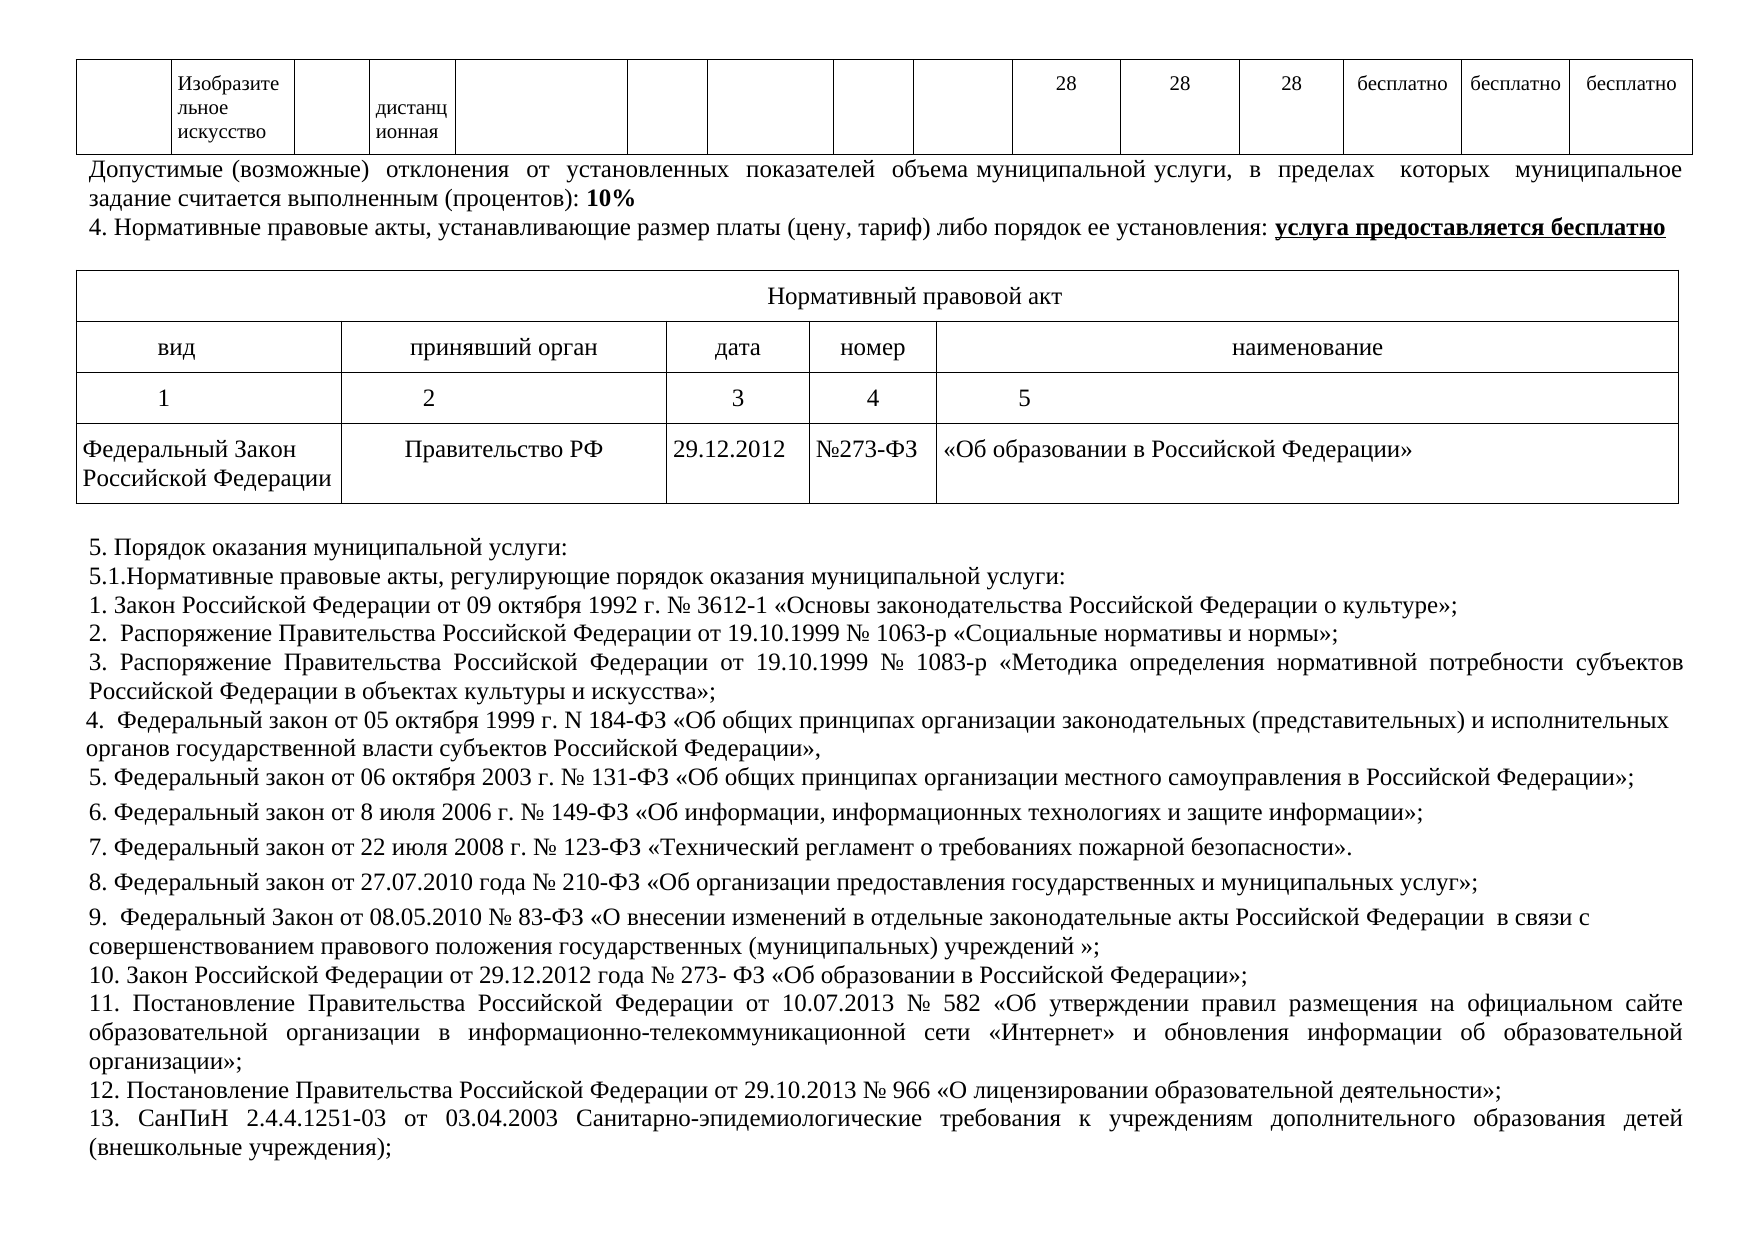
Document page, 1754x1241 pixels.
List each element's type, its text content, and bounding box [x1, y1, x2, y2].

text 10. Закон Российской Федерации от 29.12.2012 года № 273- ФЗ «Об образовании в Российской Федерации»; [89, 960, 1684, 988]
table_cell номер [810, 322, 936, 372]
table_cell №273-ФЗ [810, 424, 936, 502]
table_cell вид [77, 322, 341, 372]
text 3. Распоряжение Правительства Российской Федерации от 19.10.1999 № 1083-р «Методика определения нормативной потребности субъектов Российской Федерации в объектах культуры и искусства»; [89, 647, 1684, 705]
table_cell 29.12.2012 [667, 424, 809, 502]
text 7. Федеральный закон от 22 июля 2008 г. № 123-ФЗ «Технический регламент о требованиях пожарной безопасности». [89, 832, 1684, 861]
text 6. Федеральный закон от 8 июля 2006 г. № 149-ФЗ «Об информации, информационных технологиях и защите информации»; [89, 797, 1684, 826]
table_header Нормативный правовой акт [77, 271, 1678, 321]
table_cell 5 [937, 373, 1678, 423]
table_cell бесплатно [1570, 60, 1692, 153]
table_cell 28 [1013, 60, 1120, 153]
table_cell Правительство РФ [342, 424, 666, 502]
table_cell «Об образовании в Российской Федерации» [937, 424, 1678, 502]
text Допустимые (возможные) отклонения от установленных показателей объема муниципальной услуги, в пределах которых муниципальное задание считается выполненным (процентов): 10% [89, 155, 1684, 212]
table_cell принявший орган [342, 322, 666, 372]
text 9. Федеральный Закон от 08.05.2010 № 83-ФЗ «О внесении изменений в отдельные законодательные акты Российской Федерации в связи с совершенствованием правового положения государственных (муниципальных) учреждений »; [89, 902, 1684, 960]
table_header 4. Федеральный закон от 05 октября 1999 г. N 184-ФЗ «Об общих принципах организации законодательных (представительных) и исполнительных органов государственной власти субъектов Российской Федерации», [74, 705, 1717, 762]
text 5.1.Нормативные правовые акты, регулирующие порядок оказания муниципальной услуги: [89, 561, 1684, 590]
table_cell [172, 60, 294, 153]
table_cell бесплатно [1344, 60, 1461, 153]
text 13. СанПиН 2.4.4.1251-03 от 03.04.2003 Санитарно-эпидемиологические требования к учреждениям дополнительного образования детей (внешкольные учреждения); [89, 1103, 1684, 1161]
text 12. Постановление Правительства Российской Федерации от 29.10.2013 № 966 «О лицензировании образовательной деятельности»; [89, 1075, 1684, 1103]
table_cell наименование [937, 322, 1678, 372]
table_cell 4 [810, 373, 936, 423]
text 5. Порядок оказания муниципальной услуги: [89, 532, 1684, 561]
table_cell 3 [667, 373, 809, 423]
text 8. Федеральный закон от 27.07.2010 года № 210-ФЗ «Об организации предоставления государственных и муниципальных услуг»; [89, 867, 1684, 896]
table_cell Федеральный Закон Российской Федерации [77, 424, 341, 502]
table_cell бесплатно [1462, 60, 1569, 153]
table_cell 28 [1121, 60, 1239, 153]
text 2. Распоряжение Правительства Российской Федерации от 19.10.1999 № 1063-р «Социальные нормативы и нормы»; [89, 618, 1684, 647]
table_cell 1 [77, 373, 341, 423]
text 5. Федеральный закон от 06 октября 2003 г. № 131-ФЗ «Об общих принципах организации местного самоуправления в Российской Федерации»; [89, 762, 1684, 791]
text 4. Нормативные правовые акты, устанавливающие размер платы (цену, тариф) либо порядок ее установления: услуга предоставляется бесплатно [89, 212, 1684, 241]
table_cell 28 [1240, 60, 1343, 153]
table_cell дата [667, 322, 809, 372]
text 11. Постановление Правительства Российской Федерации от 10.07.2013 № 582 «Об утверждении правил размещения на официальном сайте образовательной организации в информационно-телекоммуникационной сети «Интернет» и обновления информации об образовательной организации»; [89, 988, 1684, 1075]
text 1. Закон Российской Федерации от 09 октября 1992 г. № 3612-1 «Основы законодательства Российской Федерации о культуре»; [89, 590, 1684, 618]
table_cell 2 [342, 373, 666, 423]
